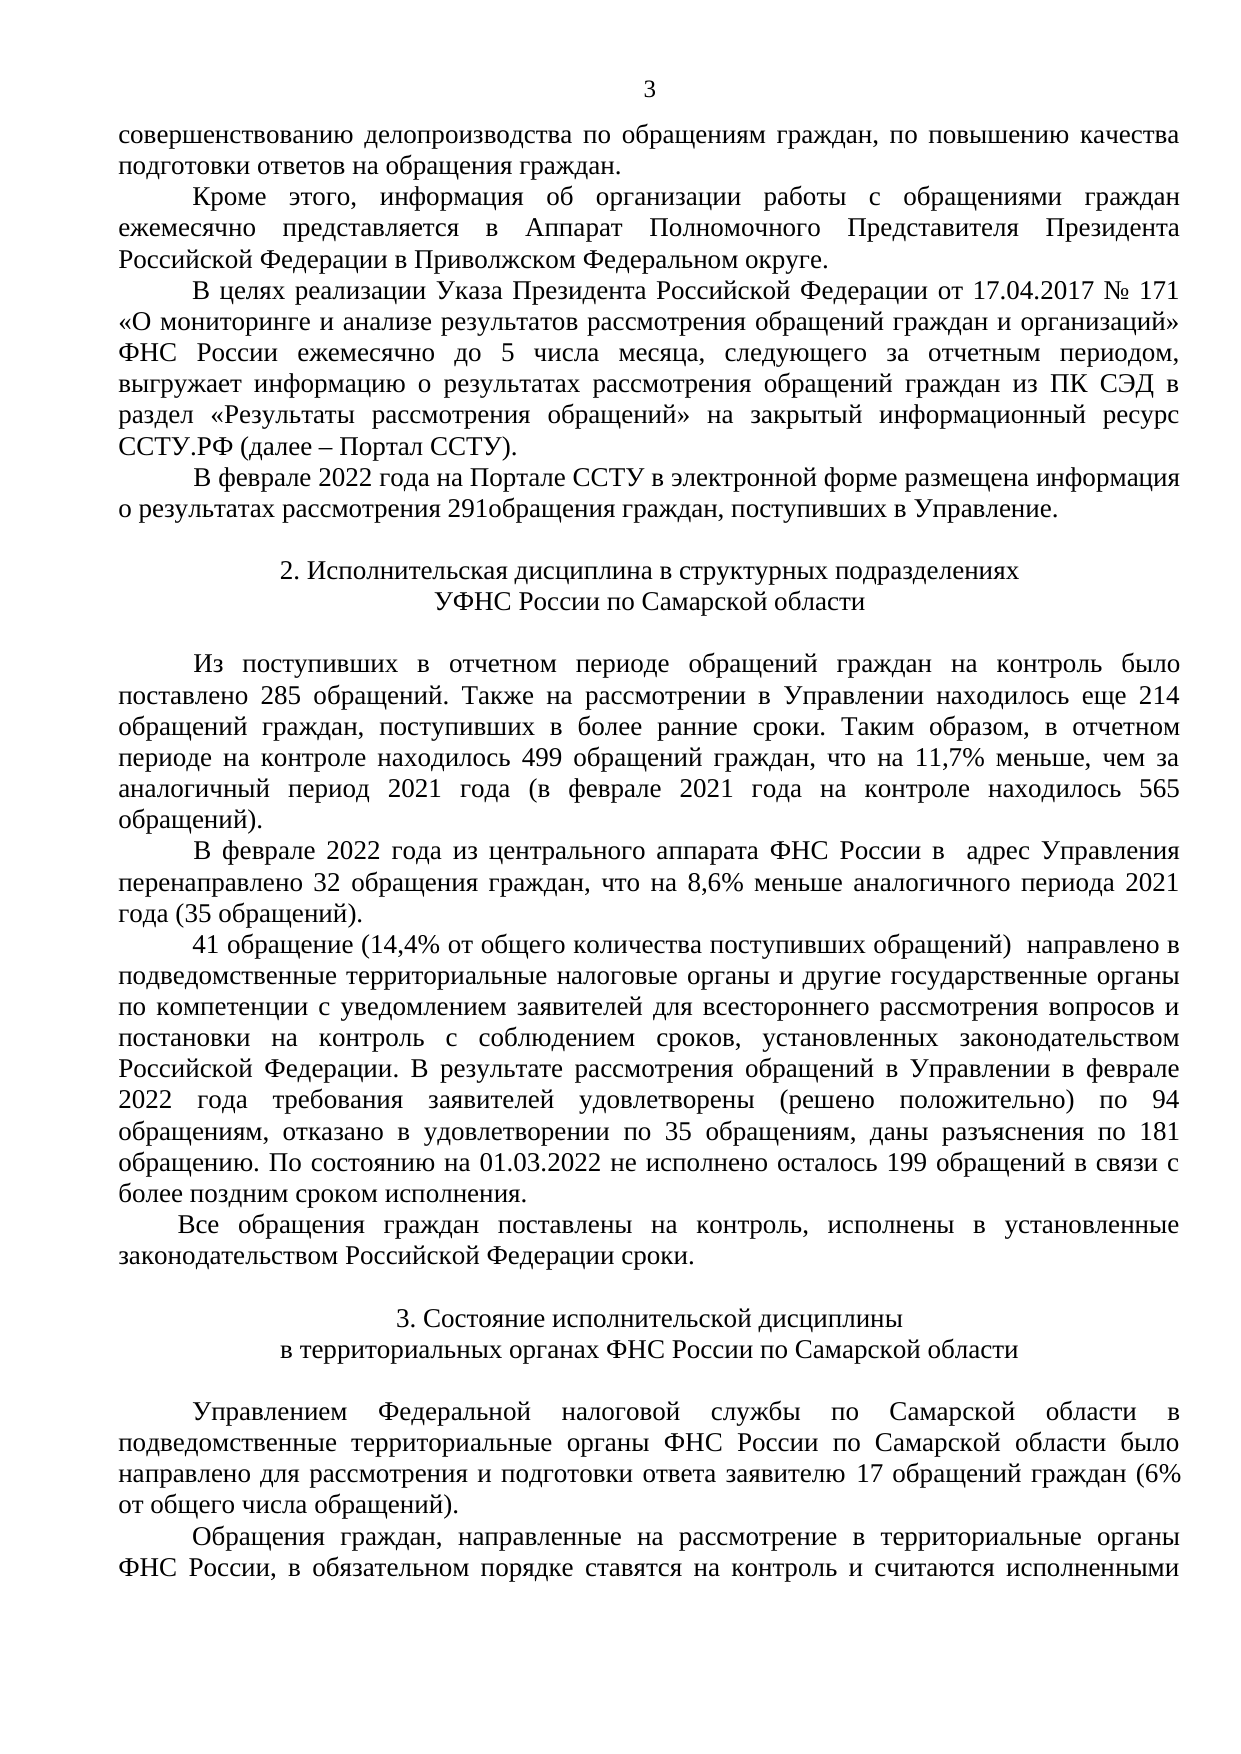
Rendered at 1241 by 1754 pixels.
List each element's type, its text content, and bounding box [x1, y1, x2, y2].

text в территориальных органах ФНС России по Самарской области [118, 1333, 1181, 1364]
text 2. Исполнительская дисциплина в структурных подразделениях [118, 554, 1181, 585]
text В феврале 2022 года из центрального аппарата ФНС России в адрес Управления перенаправлено 32 обращения граждан, что на 8,6% меньше аналогичного периода 2021 года (35 обращений). [118, 834, 1181, 928]
text Из поступивших в отчетном периоде обращений граждан на контроль было поставлено 285 обращений. Также на рассмотрении в Управлении находилось еще 214 обращений граждан, поступивших в более ранние сроки. Таким образом, в отчетном периоде на контроле находилось 499 обращений граждан, что на 11,7% меньше, чем за аналогичный период 2021 года (в феврале 2021 года на контроле находилось 565 обращений). [118, 648, 1181, 834]
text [118, 118, 1181, 180]
text Все обращения граждан поставлены на контроль, исполнены в установленные законодательством Российской Федерации сроки. [118, 1208, 1181, 1271]
text Кроме этого, информация об организации работы с обращениями граждан ежемесячно представляется в Аппарат Полномочного Представителя Президента Российской Федерации в Приволжском Федеральном округе. [118, 180, 1181, 274]
text 41 обращение (14,4% от общего количества поступивших обращений) направлено в подведомственные территориальные налоговые органы и другие государственные органы по компетенции с уведомлением заявителей для всестороннего рассмотрения вопросов и постановки на контроль с соблюдением сроков, установленных законодательством Российской Федерации. В результате рассмотрения обращений в Управлении в феврале 2022 года требования заявителей удовлетворены (решено положительно) по 94 обращениям, отказано в удовлетворении по 35 обращениям, даны разъяснения по 181 обращению. По состоянию на 01.03.2022 не исполнено осталось 199 обращений в связи с более поздним сроком исполнения. [118, 928, 1181, 1208]
text 3. Состояние исполнительской дисциплины [118, 1302, 1181, 1333]
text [118, 1520, 1181, 1582]
text УФНС России по Самарской области [118, 585, 1181, 616]
text Управлением Федеральной налоговой службы по Самарской области в подведомственные территориальные органы ФНС России по Самарской области было направлено для рассмотрения и подготовки ответа заявителю 17 обращений граждан (6% от общего числа обращений). [118, 1395, 1181, 1520]
text В феврале 2022 года на Портале ССТУ в электронной форме размещена информация о результатах рассмотрения 291обращения граждан, поступивших в Управление. [118, 461, 1181, 523]
text В целях реализации Указа Президента Российской Федерации от 17.04.2017 № 171 «О мониторинге и анализе результатов рассмотрения обращений граждан и организаций» ФНС России ежемесячно до 5 числа месяца, следующего за отчетным периодом, выгружает информацию о результатах рассмотрения обращений граждан из ПК СЭД в раздел «Результаты рассмотрения обращений» на закрытый информационный ресурс ССТУ.РФ (далее – Портал ССТУ). [118, 274, 1181, 461]
